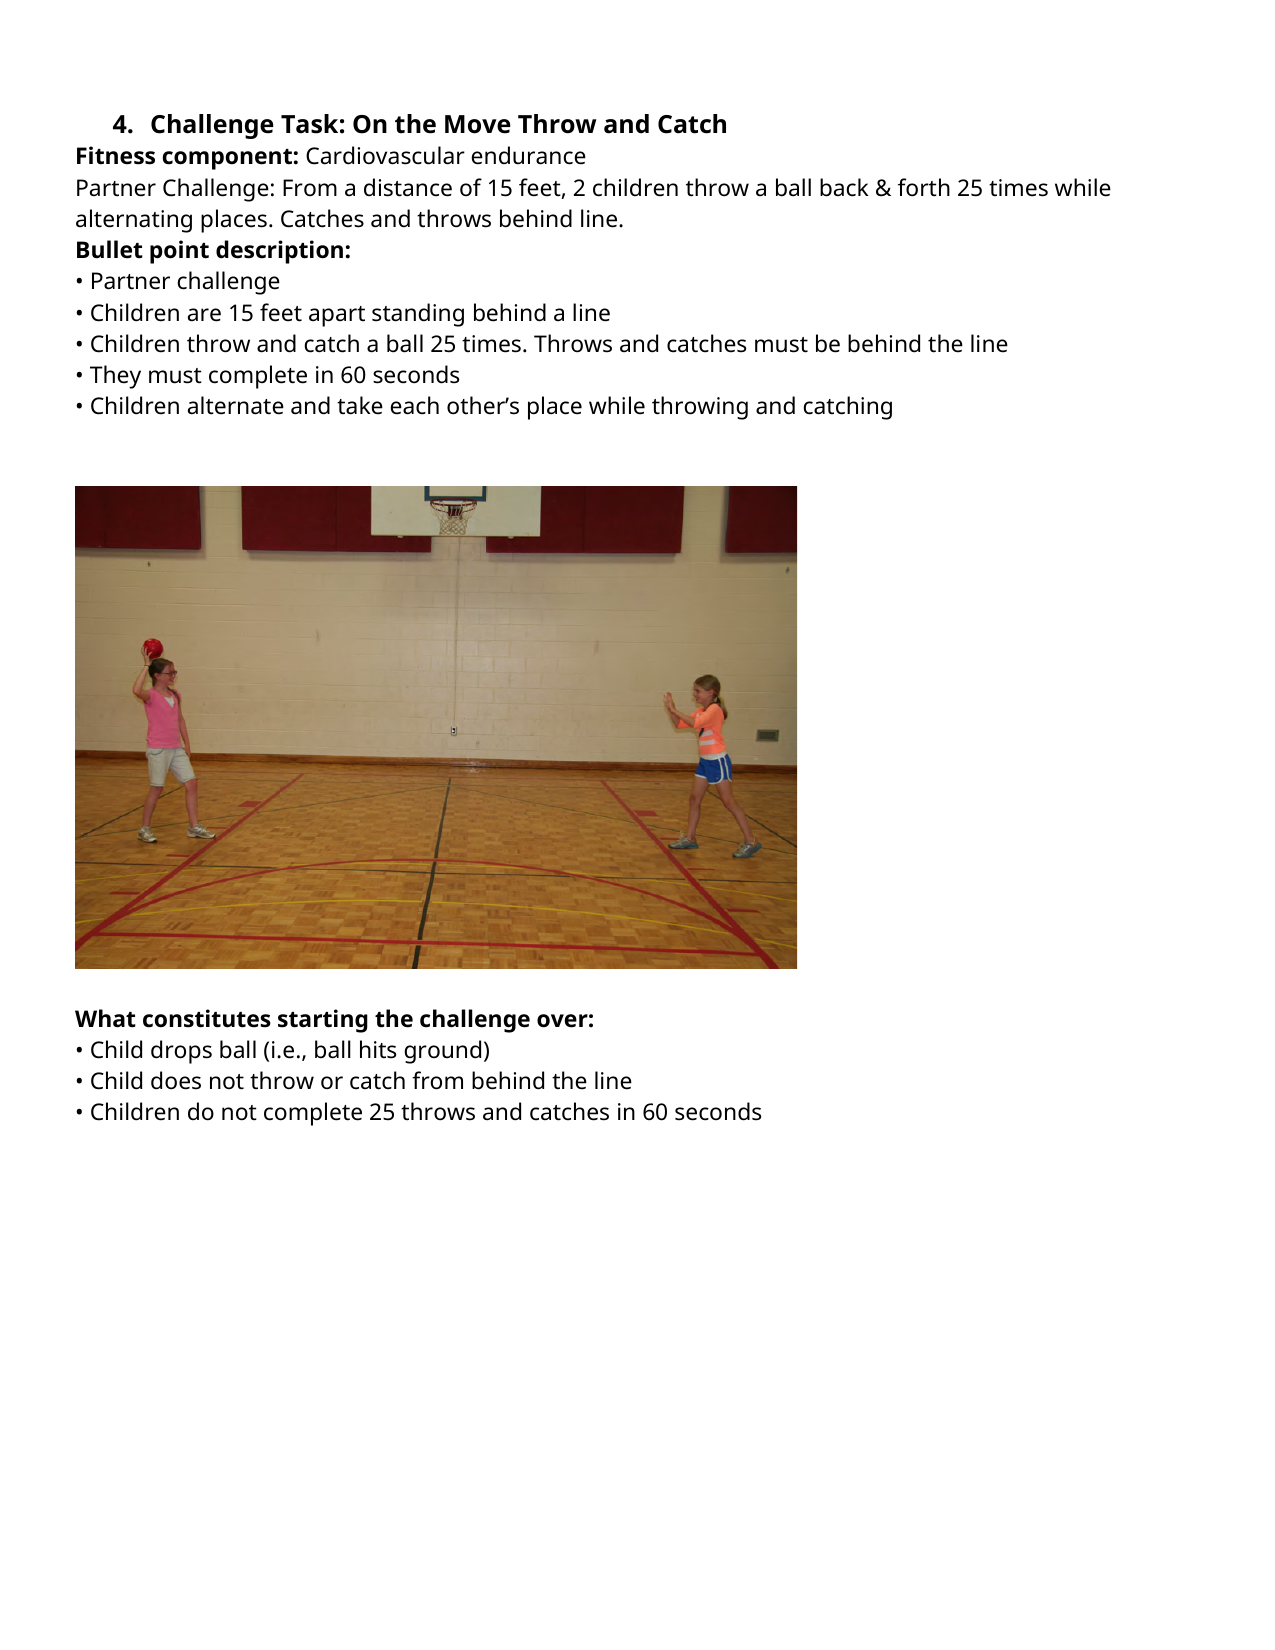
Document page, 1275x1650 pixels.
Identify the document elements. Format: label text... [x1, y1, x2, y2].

text • Partner challenge [75, 265, 1200, 297]
text Partner Challenge: From a distance of 15 feet, 2 children throw a ball back & forth 25 times while alternating places. Catches and throws behind line. [75, 172, 1200, 234]
text • Children do not complete 25 throws and catches in 60 seconds [75, 1096, 1200, 1128]
text Bullet point description: [75, 234, 1200, 265]
text • They must complete in 60 seconds [75, 359, 1200, 390]
text • Child drops ball (i.e., ball hits ground) [75, 1034, 1200, 1065]
text • Child does not throw or catch from behind the line [75, 1065, 1200, 1096]
text • Children throw and catch a ball 25 times. Throws and catches must be behind the line [75, 328, 1200, 359]
text What constitutes starting the challenge over: [75, 1003, 1200, 1034]
text Fitness component: Cardiovascular endurance [75, 140, 1200, 172]
text • Children are 15 feet apart standing behind a line [75, 297, 1200, 328]
list Challenge Task: On the Move Throw and Catch [112, 106, 1200, 140]
text • Children alternate and take each other’s place while throwing and catching [75, 390, 1200, 422]
